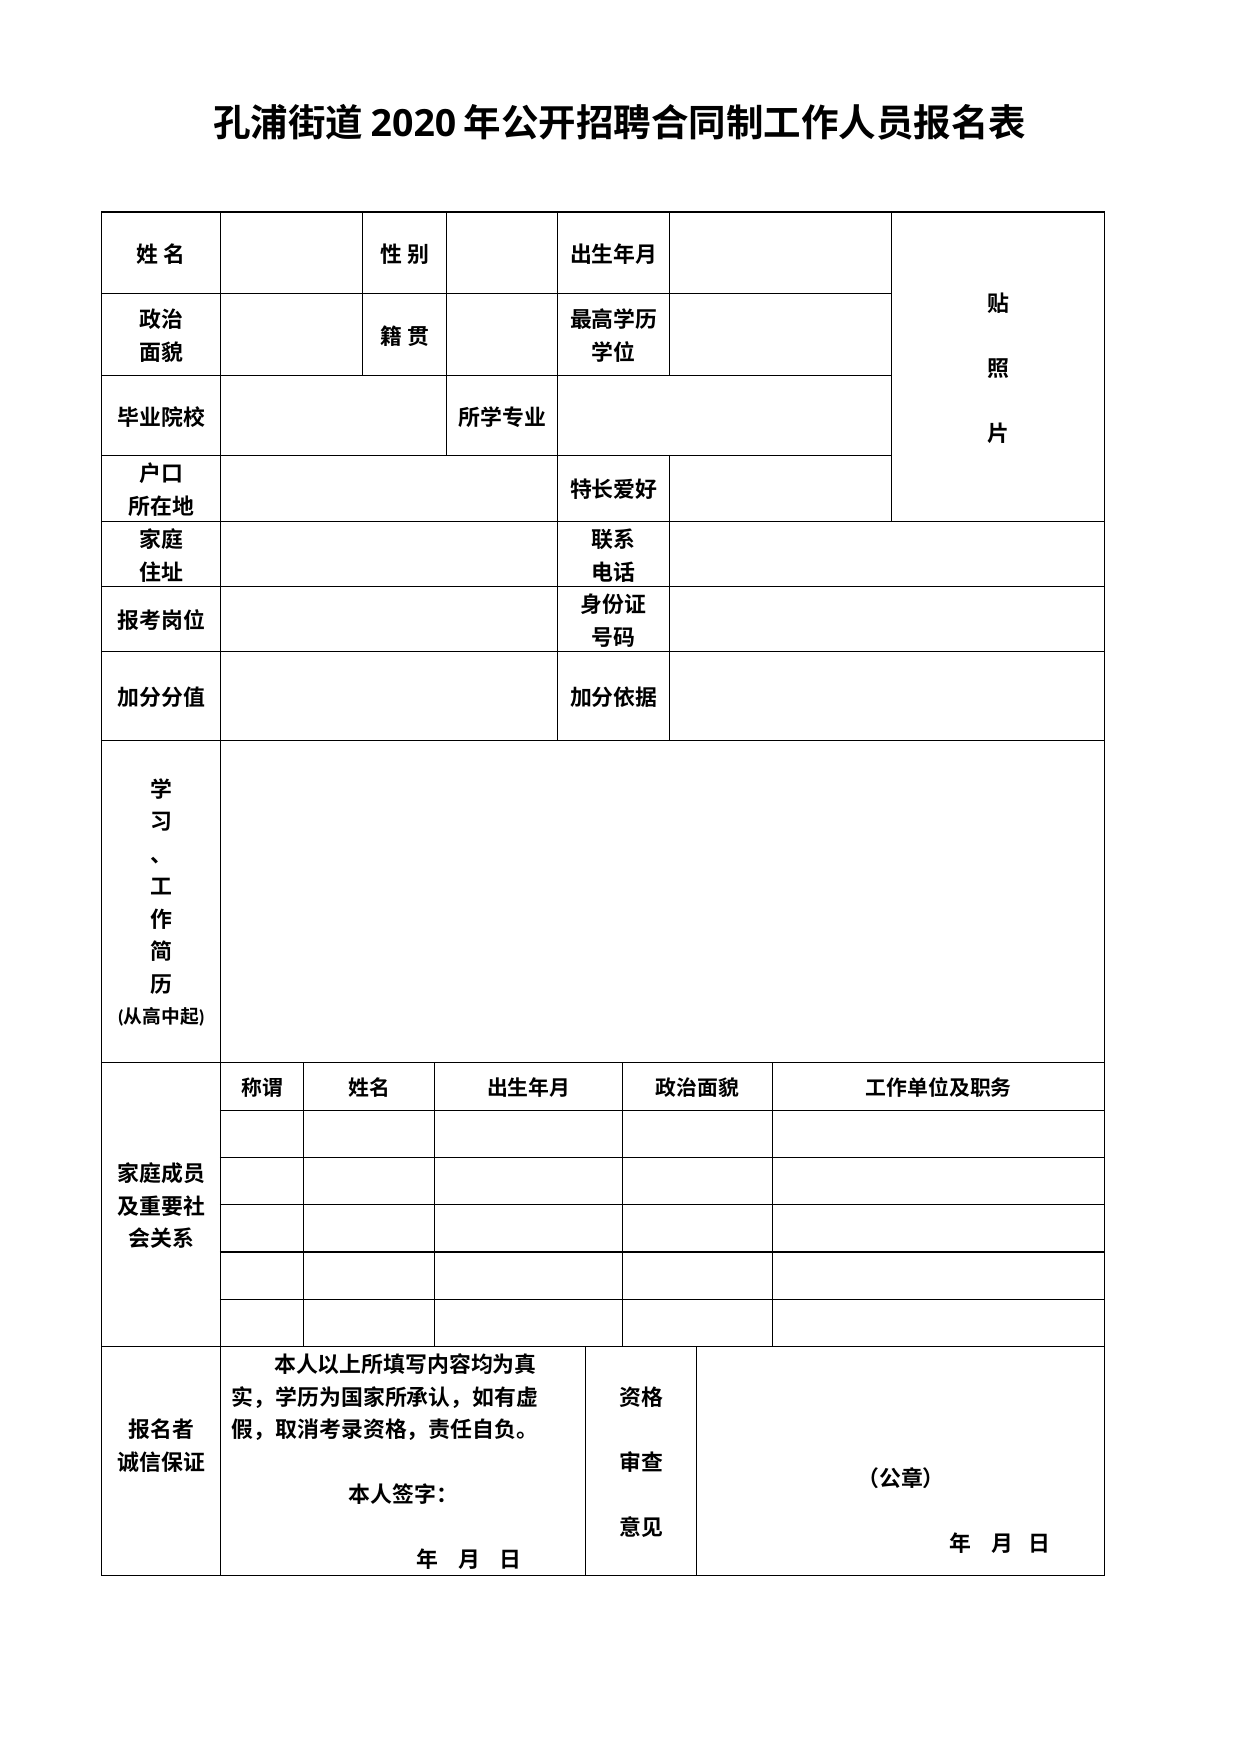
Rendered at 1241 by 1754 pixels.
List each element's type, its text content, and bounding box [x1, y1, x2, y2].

table_header [670, 213, 891, 293]
table_cell 本人以上所填写内容均为真实，学历为国家所承认，如有虚假，取消考录资格，责任自负。 本人签字： 年 月 日 [221, 1347, 585, 1574]
table_header 出生年月 [558, 213, 669, 293]
table_cell 家庭成员及重要社会关系 [102, 1063, 220, 1346]
table_cell 毕业院校 [102, 376, 220, 455]
table_cell 身份证 号码 [558, 587, 669, 651]
table_cell 称谓 [221, 1063, 303, 1109]
table_cell [304, 1205, 434, 1251]
table_cell [558, 376, 891, 455]
table_cell [221, 456, 557, 521]
table_cell [435, 1158, 622, 1204]
table_cell [221, 741, 1104, 1062]
table_cell 出生年月 [435, 1063, 622, 1109]
table_cell 籍 贯 [363, 294, 446, 375]
table_cell 加分分值 [102, 652, 220, 740]
table_cell [435, 1111, 622, 1157]
table_cell 姓名 [304, 1063, 434, 1109]
table_cell 联系 电话 [558, 522, 669, 586]
table_cell 加分依据 [558, 652, 669, 740]
table_cell [304, 1253, 434, 1299]
table_cell [773, 1158, 1104, 1204]
table_cell 资格 审查 意见 [586, 1347, 696, 1574]
table_cell [670, 587, 1104, 651]
table_cell [435, 1300, 622, 1346]
table_cell [221, 1205, 303, 1251]
table_cell 特长爱好 [558, 456, 669, 521]
table_cell [304, 1300, 434, 1346]
table_cell [773, 1111, 1104, 1157]
table_cell 学 习 、 工 作 简 历 (从高中起) [102, 741, 220, 1062]
table_cell [773, 1300, 1104, 1346]
table_cell [623, 1158, 772, 1204]
table_cell [670, 456, 891, 521]
table_cell 家庭 住址 [102, 522, 220, 586]
table_header 性 别 [363, 213, 446, 293]
table_cell [221, 1253, 303, 1299]
table_cell 报名者 诚信保证 [102, 1347, 220, 1574]
table_cell [623, 1111, 772, 1157]
table_cell [623, 1205, 772, 1251]
table_cell [221, 587, 557, 651]
table_header [221, 213, 362, 293]
table_cell [221, 294, 362, 375]
table_cell [221, 522, 557, 586]
table_header [447, 213, 557, 293]
table_cell 工作单位及职务 [773, 1063, 1104, 1109]
table_cell [221, 376, 446, 455]
table_cell 所学专业 [447, 376, 557, 455]
table_cell [670, 294, 891, 375]
table_cell [623, 1253, 772, 1299]
table_cell [221, 1300, 303, 1346]
table_cell [221, 1111, 303, 1157]
table_cell [221, 1158, 303, 1204]
table_cell [773, 1253, 1104, 1299]
table_header 贴 照 片 [892, 213, 1104, 521]
table_cell [304, 1111, 434, 1157]
table_cell [623, 1300, 772, 1346]
table_cell [773, 1205, 1104, 1251]
text 孔浦街道2020年公开招聘合同制工作人员报名表 [100, 94, 1042, 146]
table_cell [435, 1253, 622, 1299]
table_header 姓 名 [102, 213, 220, 293]
table_cell 政治 面貌 [102, 294, 220, 375]
table_cell [435, 1205, 622, 1251]
table_cell 政治面貌 [623, 1063, 772, 1109]
table_cell [670, 652, 1104, 740]
table_cell [221, 652, 557, 740]
table_cell （公章） 年 月 日 [697, 1347, 1104, 1574]
table_cell [304, 1158, 434, 1204]
table_cell 户口 所在地 [102, 456, 220, 521]
table_cell [447, 294, 557, 375]
table_cell 最高学历学位 [558, 294, 669, 375]
table_cell [670, 522, 1104, 586]
table_cell 报考岗位 [102, 587, 220, 651]
